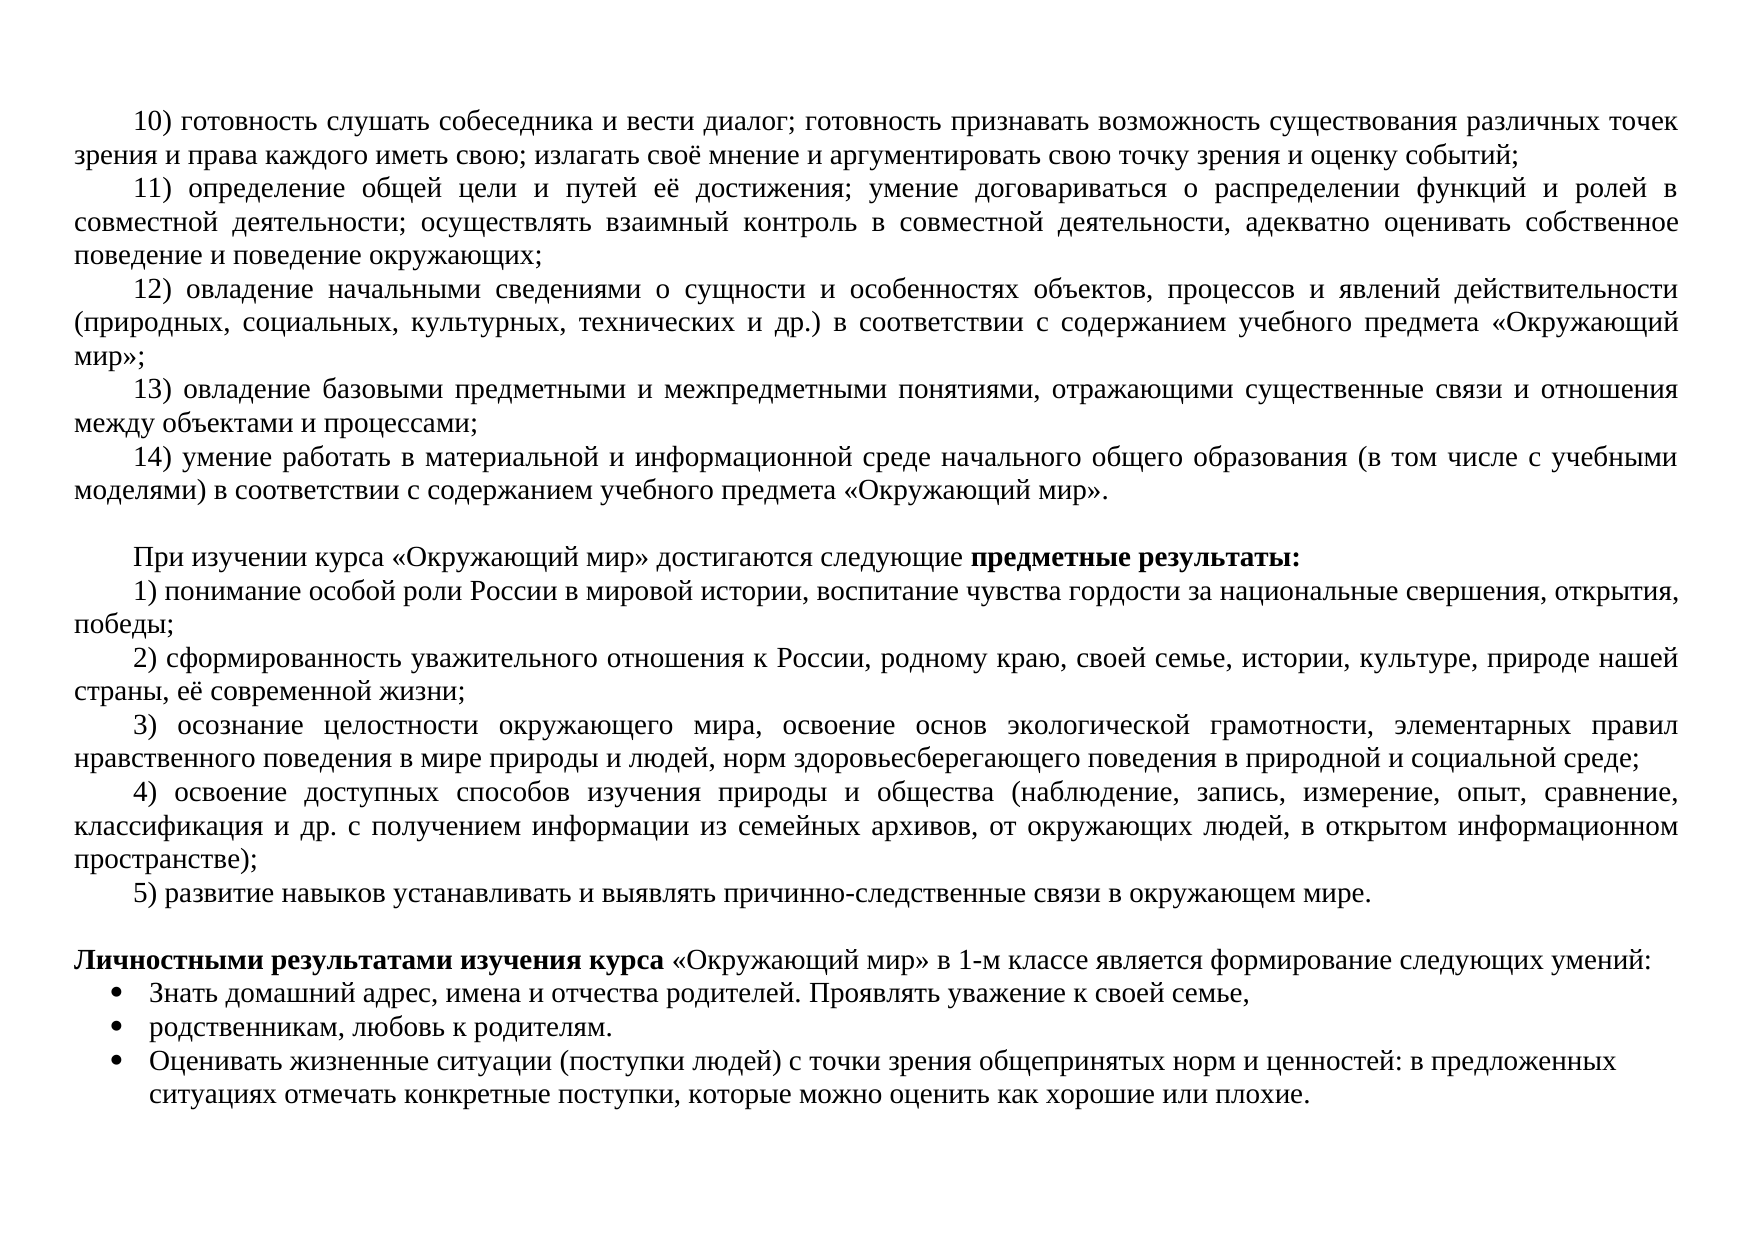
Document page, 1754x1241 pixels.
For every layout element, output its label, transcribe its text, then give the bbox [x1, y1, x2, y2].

text Личностными результатами изучения курса «Окружающий мир» в 1-м классе является формирование следующих умений: [74, 942, 1680, 975]
text 14) умение работать в материальной и информационной среде начального общего образования (в том числе с учебными моделями) в соответствии с содержанием учебного предмета «Окружающий мир». [74, 439, 1680, 506]
text 10) готовность слушать собеседника и вести диалог; готовность признавать возможность существования различных точек зрения и права каждого иметь свою; излагать своё мнение и аргументировать свою точку зрения и оценку событий; [74, 103, 1680, 170]
text При изучении курса «Окружающий мир» достигаются следующие предметные результаты: [74, 539, 1680, 573]
list Знать домашний адрес, имена и отчества родителей. Проявлять уважение к своей семье, [111, 975, 1680, 1009]
text 4) освоение доступных способов изучения природы и общества (наблюдение, запись, измерение, опыт, сравнение, классификация и др. с получением информации из семейных архивов, от окружающих людей, в открытом информационном пространстве); [74, 774, 1680, 875]
text 2) сформированность уважительного отношения к России, родному краю, своей семье, истории, культуре, природе нашей страны, её современной жизни; [74, 640, 1680, 707]
text 3) осознание целостности окружающего мира, освоение основ экологической грамотности, элементарных правил нравственного поведения в мире природы и людей, норм здоровьесберегающего поведения в природной и социальной среде; [74, 707, 1680, 774]
text 1) понимание особой роли России в мировой истории, воспитание чувства гордости за национальные свершения, открытия, победы; [74, 573, 1680, 640]
list родственникам, любовь к родителям. [111, 1009, 1680, 1043]
text 13) овладение базовыми предметными и межпредметными понятиями, отражающими существенные связи и отношения между объектами и процессами; [74, 372, 1680, 439]
text 11) определение общей цели и путей её достижения; умение договариваться о распределении функций и ролей в совместной деятельности; осуществлять взаимный контроль в совместной деятельности, адекватно оценивать собственное поведение и поведение окружающих; [74, 170, 1680, 271]
text 12) овладение начальными сведениями о сущности и особенностях объектов, процессов и явлений действительности (природных, социальных, культурных, технических и др.) в соответствии с содержанием учебного предмета «Окружающий мир»; [74, 271, 1680, 372]
text 5) развитие навыков устанавливать и выявлять причинно-следственные связи в окружающем мире. [74, 875, 1680, 908]
list Оценивать жизненные ситуации (поступки людей) с точки зрения общепринятых норм и ценностей: в предложенных ситуациях отмечать конкретные поступки, которые можно оценить как хорошие или плохие. [111, 1043, 1680, 1110]
